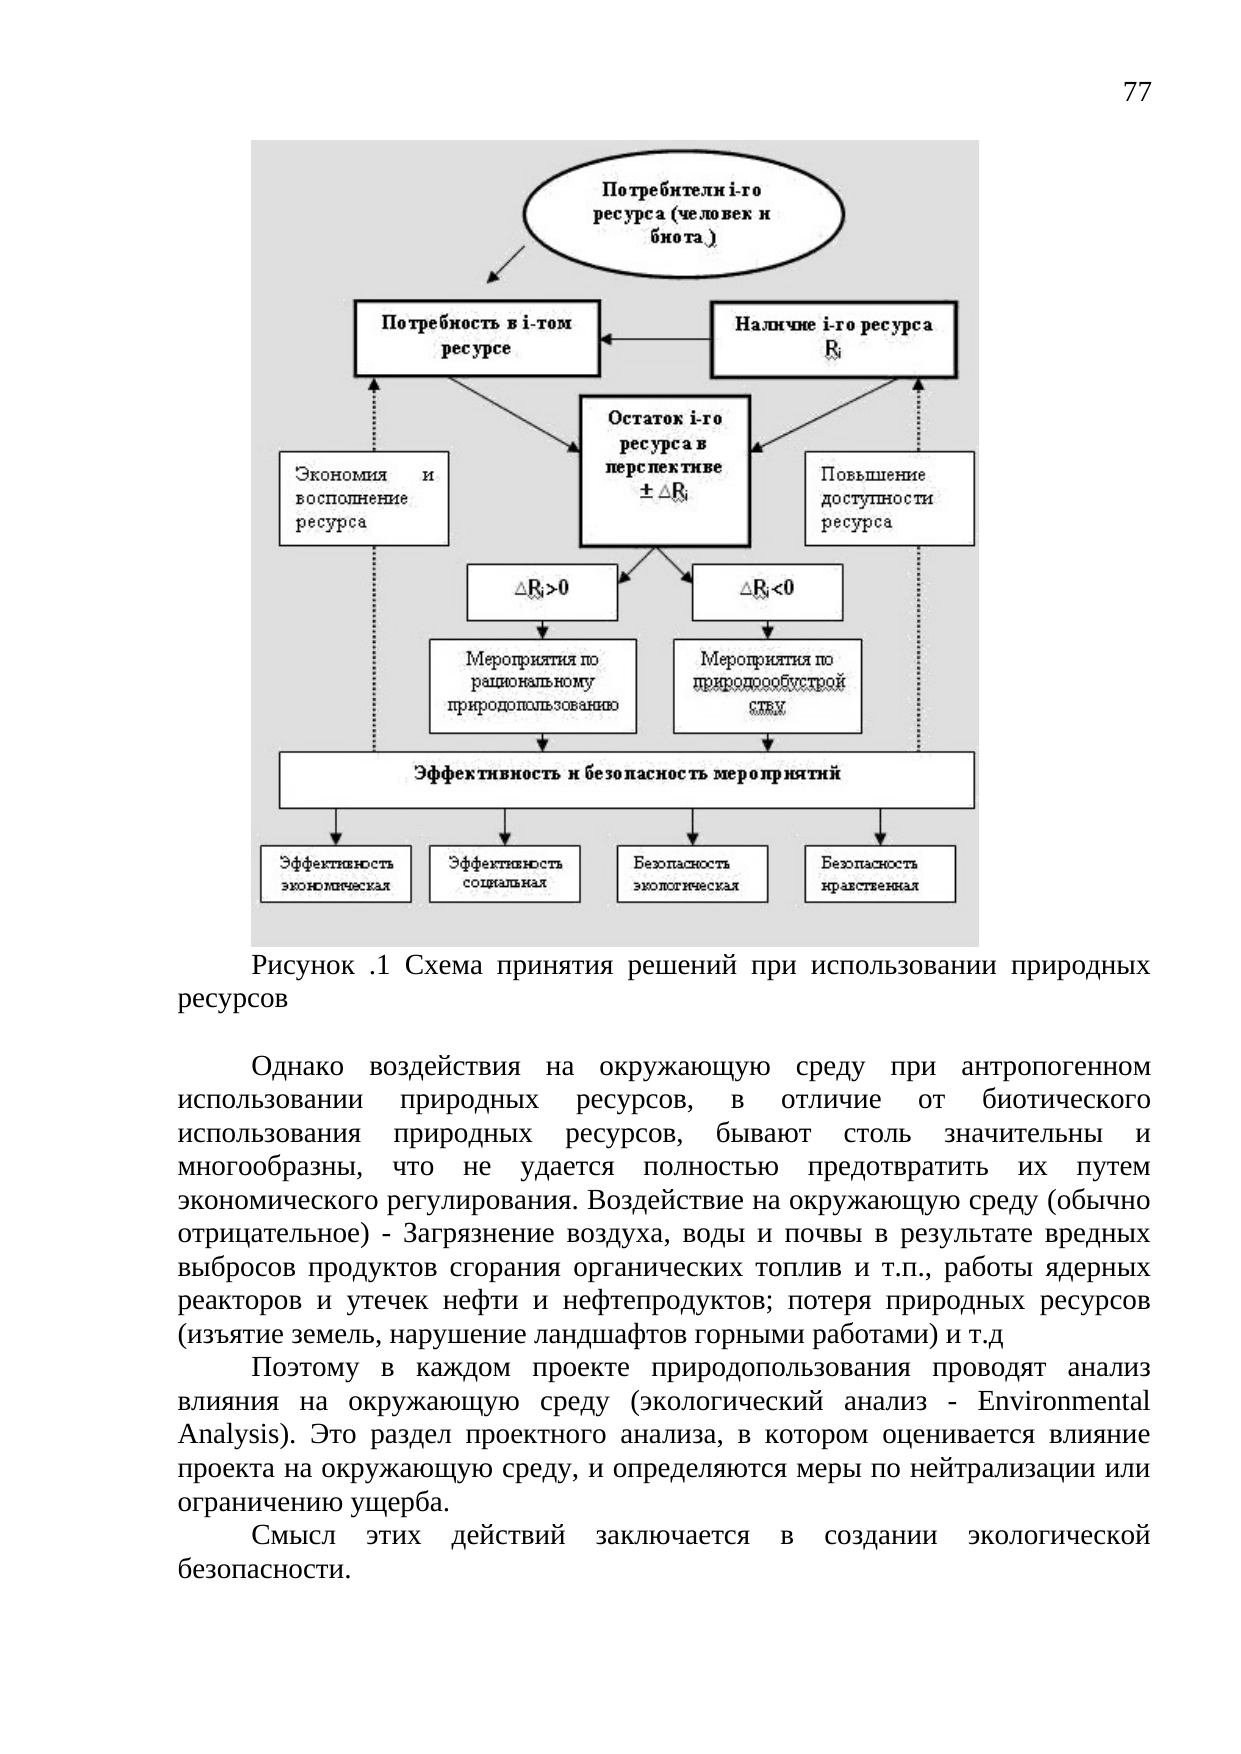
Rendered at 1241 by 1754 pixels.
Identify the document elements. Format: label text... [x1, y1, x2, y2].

text Смысл этих действий заключается в создании экологической безопасности. [177, 1517, 1152, 1584]
text Однако воздействия на окружающую среду при антропогенном использовании природных ресурсов, в отличие от биотического использования природных ресурсов, бывают столь значительны и многообразны, что не удается полностью предотвратить их путем экономического регулирования. Воздействие на окружающую среду (обычно отрицательное) - Загрязнение воздуха, воды и почвы в результате вредных выбросов продуктов сгорания органических топлив и т.п., работы ядерных реакторов и утечек нефти и нефтепродуктов; потеря природных ресурсов (изъятие земель, нарушение ландшафтов горными работами) и т.д [177, 1048, 1152, 1349]
text Поэтому в каждом проекте природопользования проводят анализ влияния на окружающую среду (экологический анализ - Еnvirоnmеntаl Аnаlysis). Это раздел проектного анализа, в котором оценивается влияние проекта на окружающую среду, и определяются меры по нейтрализации или ограничению ущерба. [177, 1349, 1152, 1517]
text Рисунок .1 Схема принятия решений при использовании природных ресурсов [177, 947, 1152, 1014]
picture [251, 140, 980, 947]
